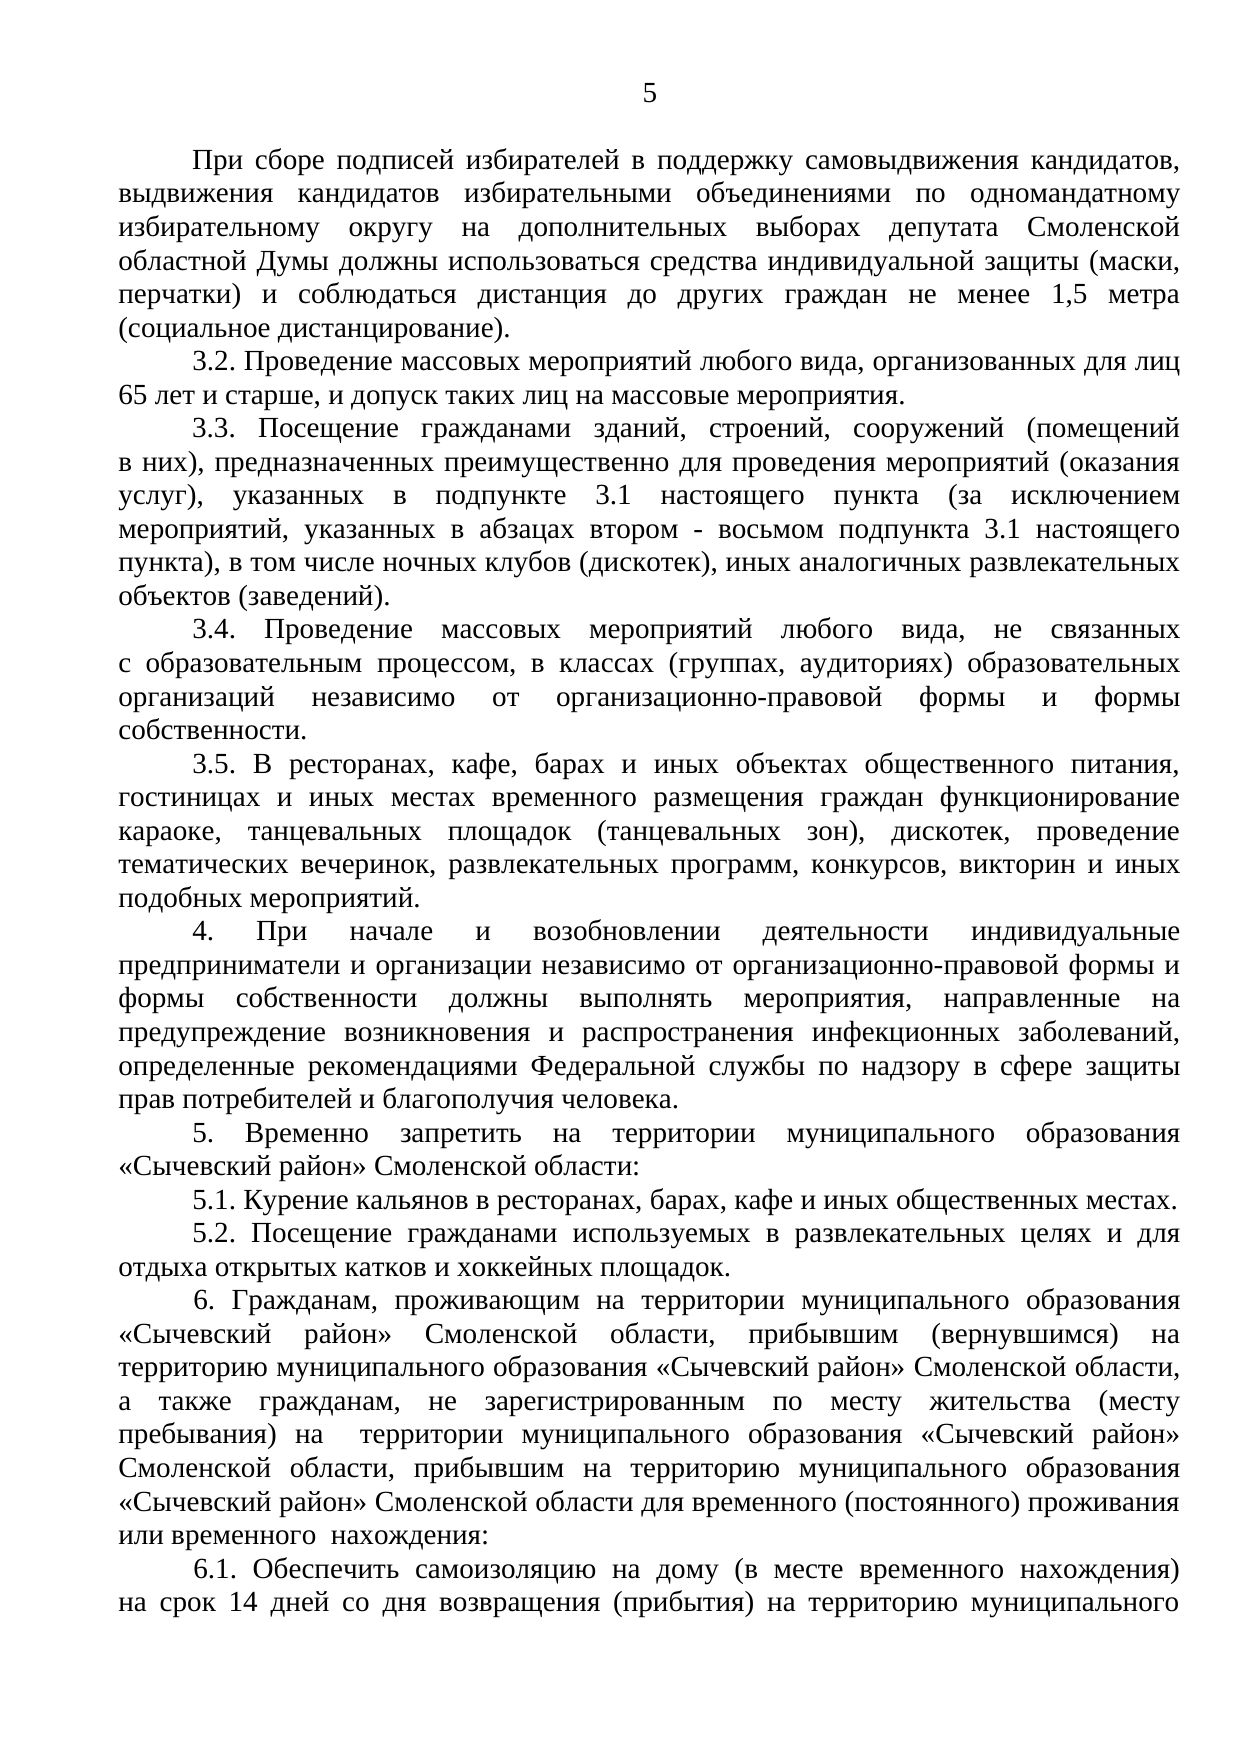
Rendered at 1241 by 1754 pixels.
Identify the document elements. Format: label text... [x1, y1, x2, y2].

text 3.5. В ресторанах, кафе, барах и иных объектах общественного питания, гостиницах и иных местах временного размещения граждан функционирование караоке, танцевальных площадок (танцевальных зон), дискотек, проведение тематических вечеринок, развлекательных программ, конкурсов, викторин и иных подобных мероприятий. [118, 746, 1181, 913]
text 3.3. Посещение гражданами зданий, строений, сооружений (помещений в них), предназначенных преимущественно для проведения мероприятий (оказания услуг), указанных в подпункте 3.1 настоящего пункта (за исключением мероприятий, указанных в абзацах втором - восьмом подпункта 3.1 настоящего пункта), в том числе ночных клубов (дискотек), иных аналогичных развлекательных объектов (заведений). [118, 410, 1181, 612]
text При сборе подписей избирателей в поддержку самовыдвижения кандидатов, выдвижения кандидатов избирательными объединениями по одномандатному избирательному округу на дополнительных выборах депутата Смоленской областной Думы должны использоваться средства индивидуальной защиты (маски, перчатки) и соблюдаться дистанция до других граждан не менее 1,5 метра (социальное дистанцирование). [118, 142, 1181, 343]
text 5.1. Курение кальянов в ресторанах, барах, кафе и иных общественных местах. [118, 1182, 1181, 1215]
text 3.2. Проведение массовых мероприятий любого вида, организованных для лиц 65 лет и старше, и допуск таких лиц на массовые мероприятия. [118, 343, 1181, 410]
text 5.2. Посещение гражданами используемых в развлекательных целях и для отдыха открытых катков и хоккейных площадок. [118, 1215, 1181, 1282]
text 6. Гражданам, проживающим на территории муниципального образования «Сычевский район» Смоленской области, прибывшим (вернувшимся) на территорию муниципального образования «Сычевский район» Смоленской области, а также гражданам, не зарегистрированным по месту жительства (месту пребывания) на территории муниципального образования «Сычевский район» Смоленской области, прибывшим на территорию муниципального образования «Сычевский район» Смоленской области для временного (постоянного) проживания или временного нахождения: [118, 1282, 1181, 1551]
text 5. Временно запретить на территории муниципального образования «Сычевский район» Смоленской области: [118, 1115, 1181, 1182]
text 3.4. Проведение массовых мероприятий любого вида, не связанных с образовательным процессом, в классах (группах, аудиториях) образовательных организаций независимо от организационно-правовой формы и формы собственности. [118, 612, 1181, 746]
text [118, 1551, 1181, 1618]
text 4. При начале и возобновлении деятельности индивидуальные предприниматели и организации независимо от организационно-правовой формы и формы собственности должны выполнять мероприятия, направленные на предупреждение возникновения и распространения инфекционных заболеваний, определенные рекомендациями Федеральной службы по надзору в сфере защиты прав потребителей и благополучия человека. [118, 913, 1181, 1115]
